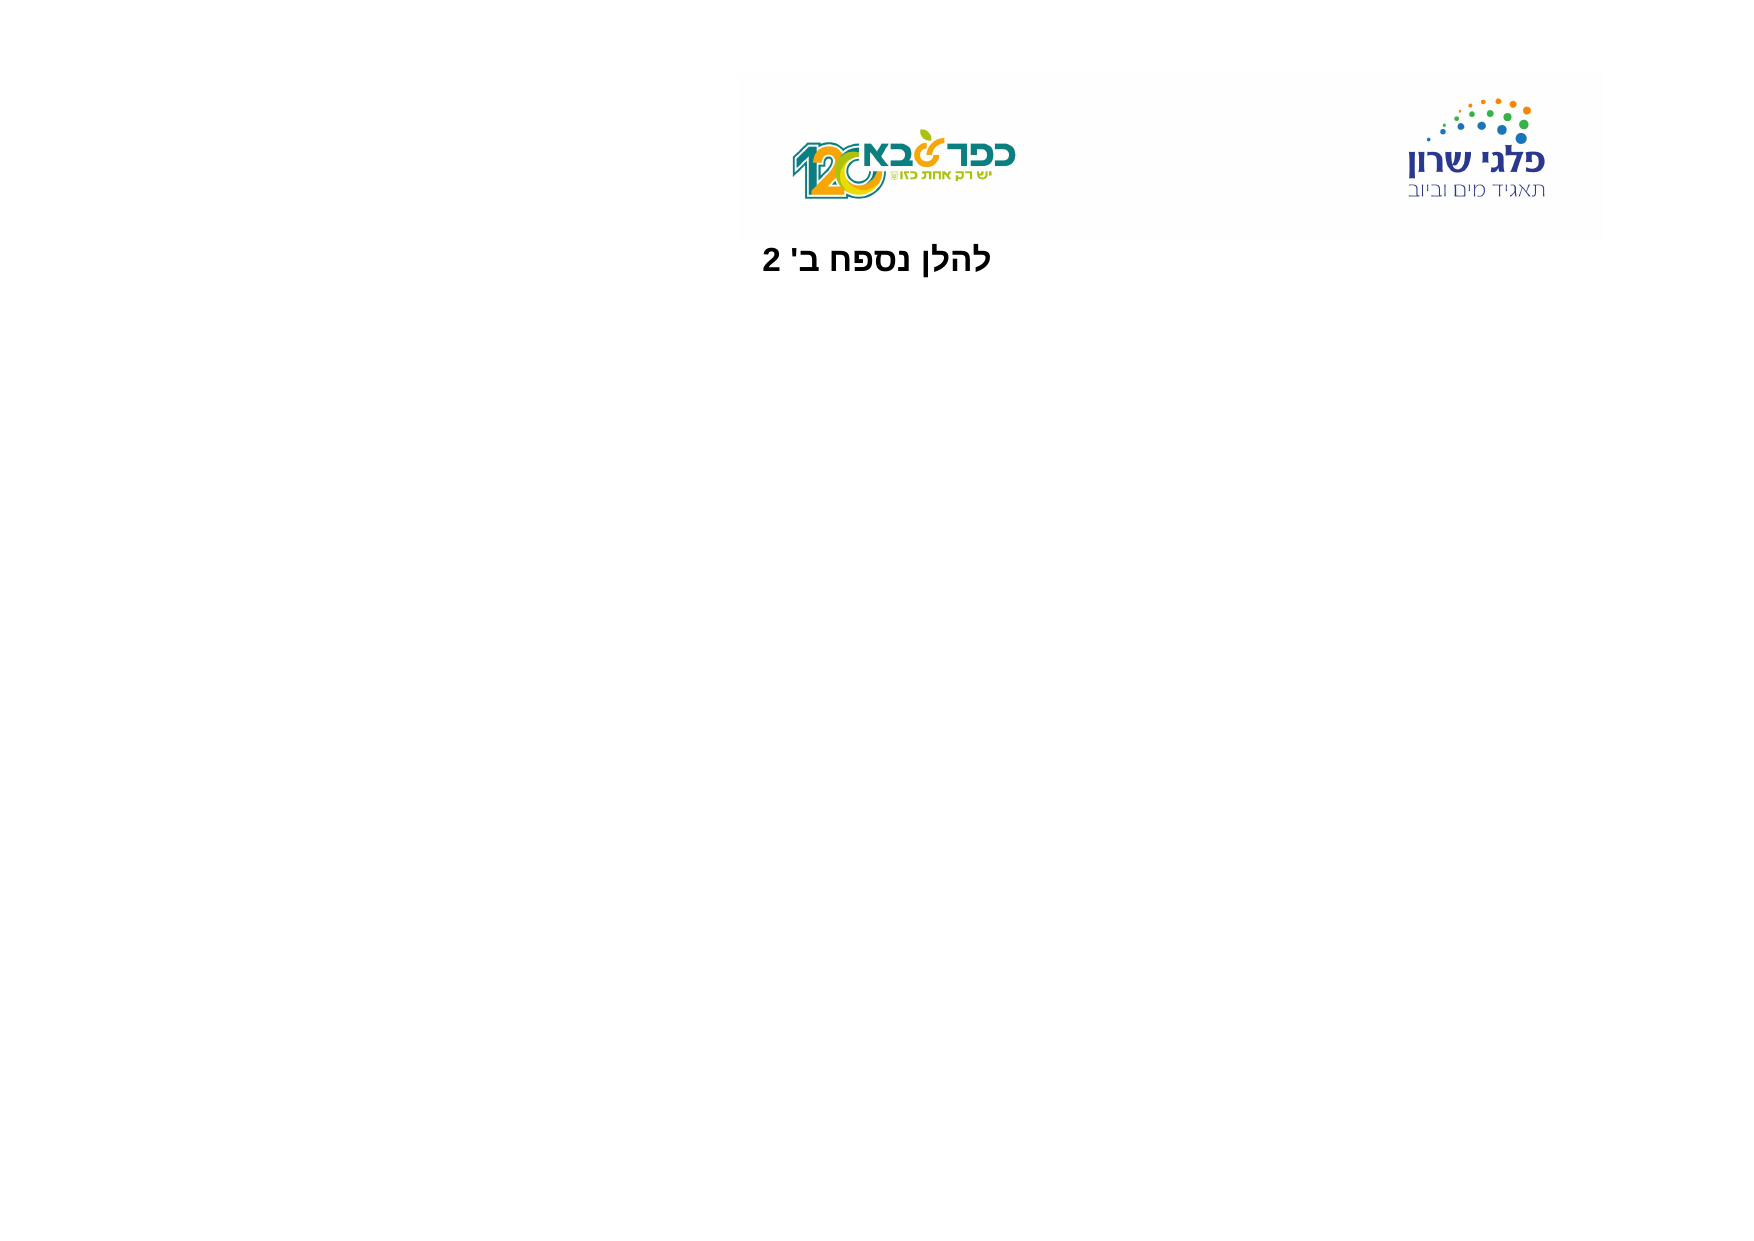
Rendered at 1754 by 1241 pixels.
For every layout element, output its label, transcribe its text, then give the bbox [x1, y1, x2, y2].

picture [738, 73, 1604, 241]
subtitle להלן נספח ב' 2 [150, 240, 1604, 279]
